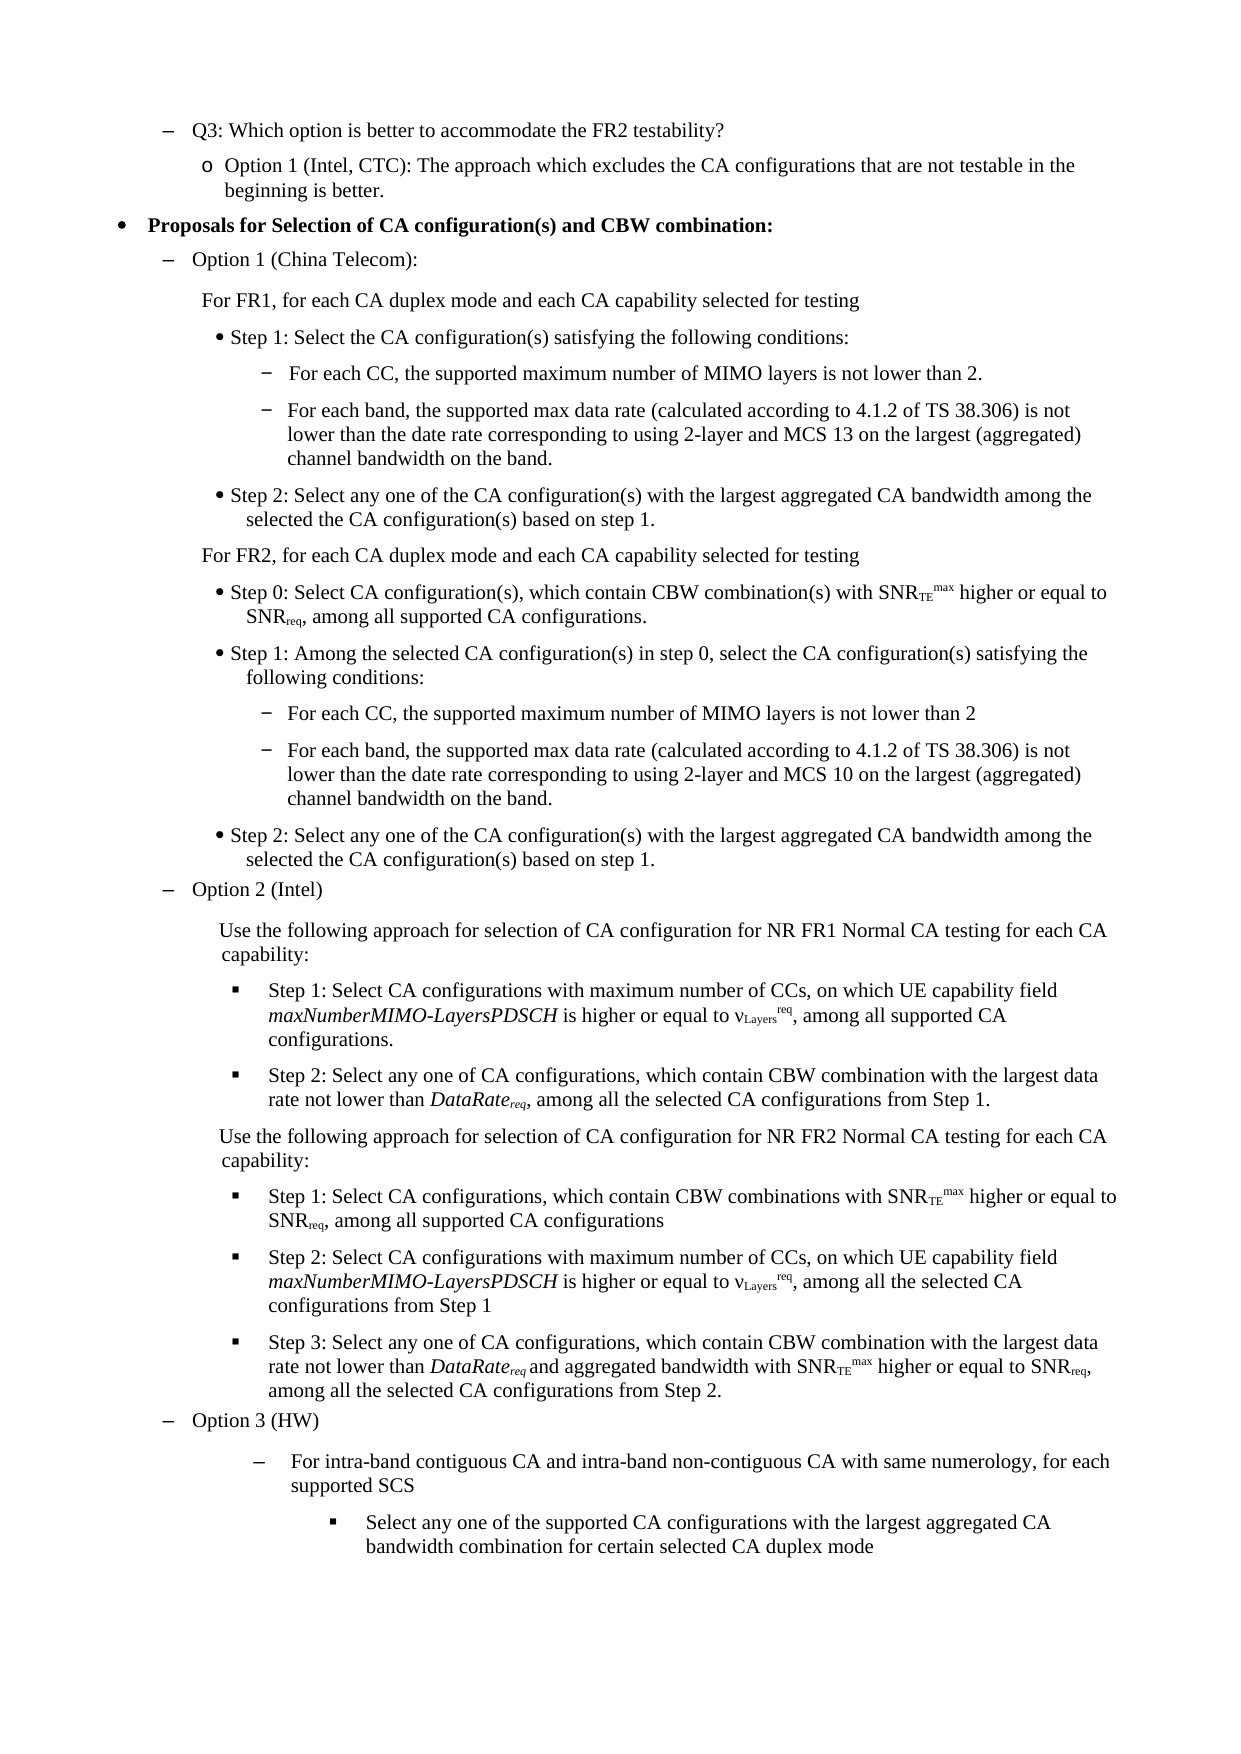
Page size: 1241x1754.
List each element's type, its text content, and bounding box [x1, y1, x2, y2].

list Option 3 (HW) [162, 1408, 1122, 1432]
list For each CC, the supported maximum number of MIMO layers is not lower than 2. [260, 361, 1122, 385]
list For each band, the supported max data rate (calculated according to 4.1.2 of TS 38.306) is not lower than the date rate corresponding to using 2-layer and MCS 10 on the largest (aggregated) channel bandwidth on the band. [260, 738, 1122, 810]
text For FR1, for each CA duplex mode and each CA capability selected for testing [201, 288, 1122, 312]
list Step 1: Select CA configurations, which contain CBW combinations with SNRTEmax higher or equal to SNRreq, among all supported CA configurations [231, 1184, 1122, 1232]
list Step 1: Select CA configurations with maximum number of CCs, on which UE capability field maxNumberMIMO-LayersPDSCH is higher or equal to νLayersreq, among all supported CA configurations. [231, 978, 1122, 1051]
text Use the following approach for selection of CA configuration for NR FR2 Normal CA testing for each CA capability: [118, 1124, 1122, 1172]
list For intra-band contiguous CA and intra-band non-contiguous CA with same numerology, for each supported SCS [253, 1449, 1122, 1497]
list Option 2 (Intel) [162, 877, 1122, 901]
list For each band, the supported max data rate (calculated according to 4.1.2 of TS 38.306) is not lower than the date rate corresponding to using 2-layer and MCS 13 on the largest (aggregated) channel bandwidth on the band. [260, 398, 1122, 470]
text For FR2, for each CA duplex mode and each CA capability selected for testing [201, 543, 1122, 567]
list Step 0: Select CA configuration(s), which contain CBW combination(s) with SNRTEmax higher or equal to SNRreq, among all supported CA configurations. [216, 580, 1122, 628]
list Step 1: Among the selected CA configuration(s) in step 0, select the CA configuration(s) satisfying the following conditions: [216, 641, 1122, 689]
list Step 2: Select any one of the CA configuration(s) with the largest aggregated CA bandwidth among the selected the CA configuration(s) based on step 1. [216, 483, 1122, 531]
list Step 2: Select CA configurations with maximum number of CCs, on which UE capability field maxNumberMIMO-LayersPDSCH is higher or equal to νLayersreq, among all the selected CA configurations from Step 1 [231, 1245, 1122, 1317]
list Step 3: Select any one of CA configurations, which contain CBW combination with the largest data rate not lower than DataRatereq and aggregated bandwidth with SNRTEmax higher or equal to SNRreq, among all the selected CA configurations from Step 2. [231, 1330, 1122, 1402]
list Step 2: Select any one of CA configurations, which contain CBW combination with the largest data rate not lower than DataRatereq, among all the selected CA configurations from Step 1. [231, 1063, 1122, 1111]
list Step 2: Select any one of the CA configuration(s) with the largest aggregated CA bandwidth among the selected the CA configuration(s) based on step 1. [216, 823, 1122, 871]
text Use the following approach for selection of CA configuration for NR FR1 Normal CA testing for each CA capability: [118, 918, 1122, 966]
list Select any one of the supported CA configurations with the largest aggregated CA bandwidth combination for certain selected CA duplex mode [328, 1510, 1122, 1558]
list Option 1 (Intel, CTC): The approach which excludes the CA configurations that are not testable in the beginning is better. [201, 153, 1122, 202]
list For each CC, the supported maximum number of MIMO layers is not lower than 2 [260, 701, 1122, 725]
list Q3: Which option is better to accommodate the FR2 testability? [162, 118, 1122, 142]
list Step 1: Select the CA configuration(s) satisfying the following conditions: [216, 325, 1122, 349]
list Option 1 (China Telecom): [162, 247, 1122, 271]
list Proposals for Selection of CA configuration(s) and CBW combination: [118, 213, 1122, 237]
